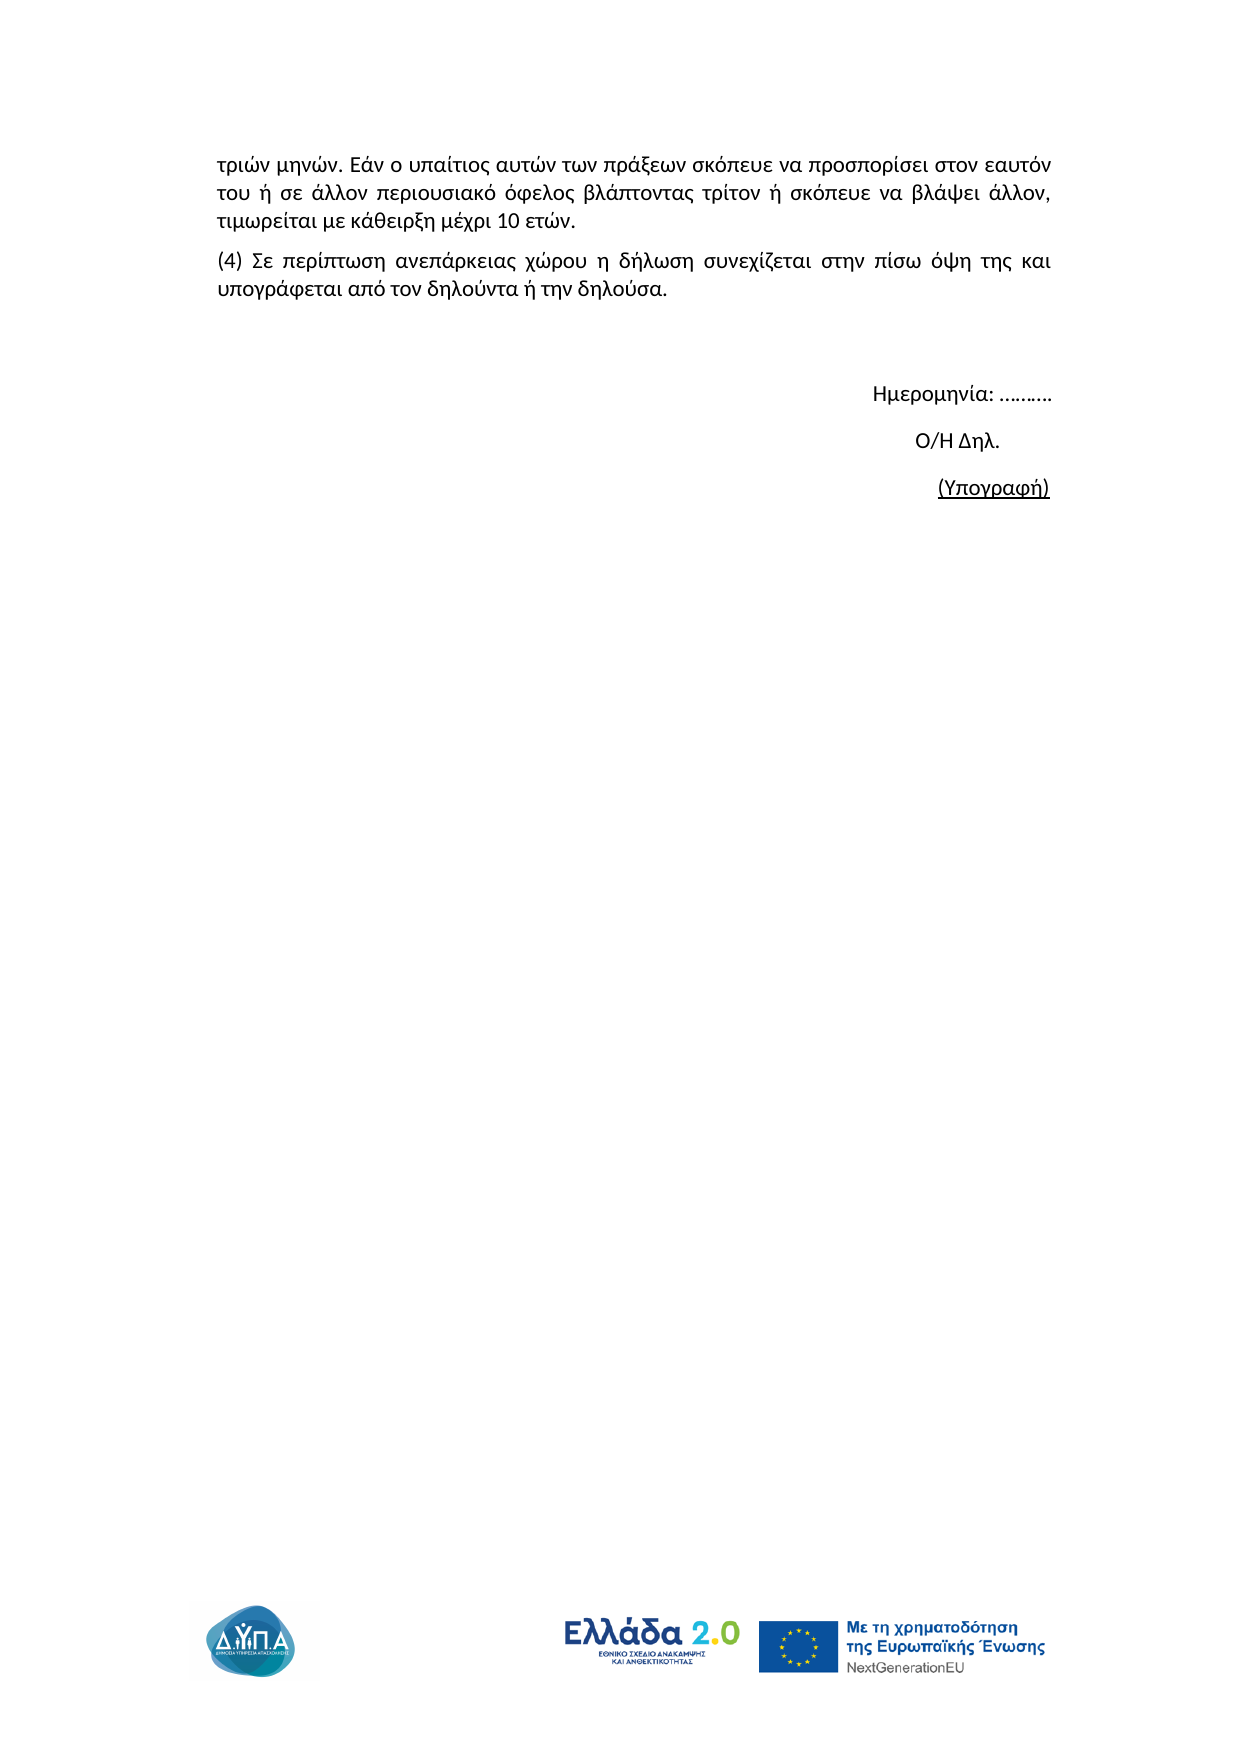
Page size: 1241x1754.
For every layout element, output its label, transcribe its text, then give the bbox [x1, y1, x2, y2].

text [217, 150, 1053, 234]
text (4) Σε περίπτωση ανεπάρκειας χώρου η δήλωση συνεχίζεται στην πίσω όψη της και υπογράφεται από τον δηλούντα ή την δηλούσα. [217, 247, 1053, 303]
text (Υπογραφή) [862, 473, 1053, 501]
text Ημερομηνία: ………. [187, 379, 1053, 407]
text Ο/Η Δηλ. [787, 426, 1053, 454]
